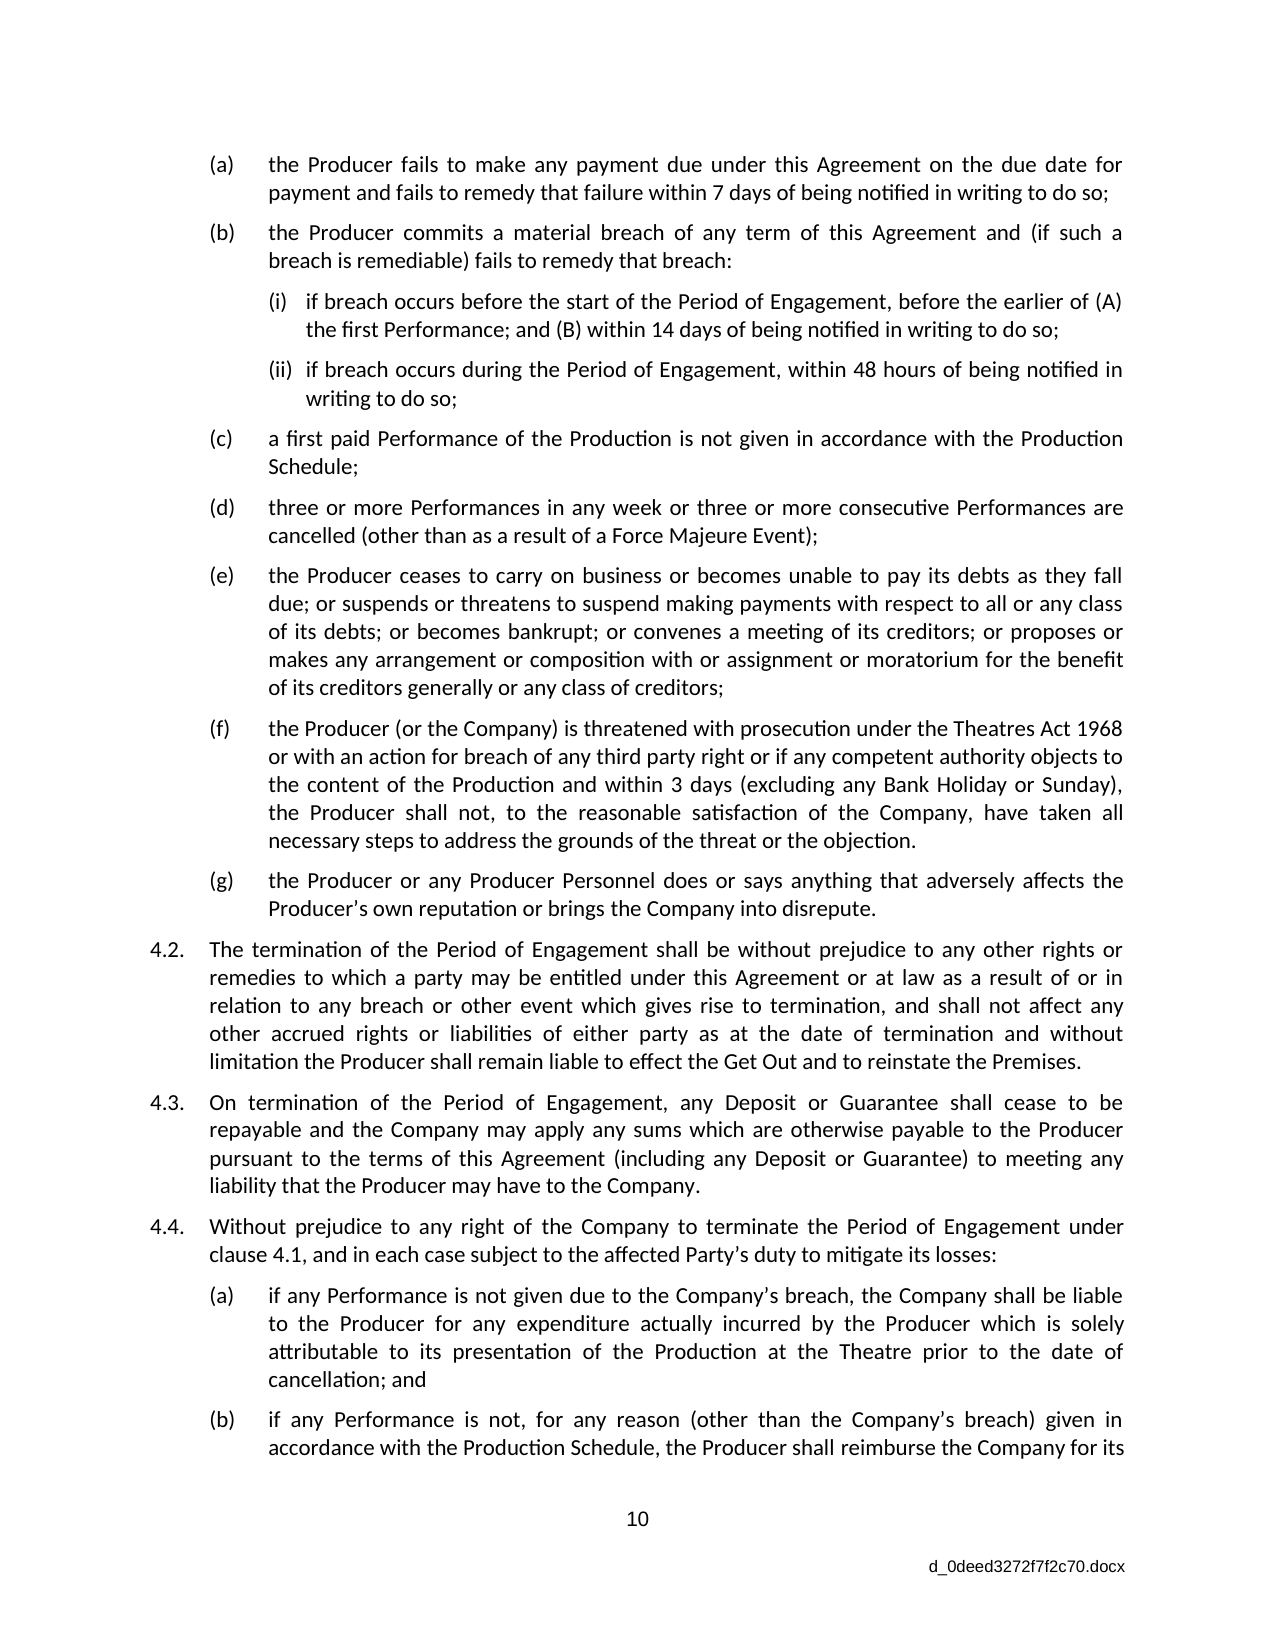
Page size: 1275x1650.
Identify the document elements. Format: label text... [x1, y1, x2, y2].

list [209, 1405, 1125, 1461]
list the Producer or any Producer Personnel does or says anything that adversely affects the Producer’s own reputation or brings the Company into disrepute. [209, 866, 1125, 922]
list if breach occurs before the start of the Period of Engagement, before the earlier of (A) the first Performance; and (B) within 14 days of being notified in writing to do so; [268, 287, 1125, 343]
list three or more Performances in any week or three or more consecutive Performances are cancelled (other than as a result of a Force Majeure Event); [209, 493, 1125, 549]
list a first paid Performance of the Production is not given in accordance with the Production Schedule; [209, 424, 1125, 480]
list On termination of the Period of Engagement, any Deposit or Guarantee shall cease to be repayable and the Company may apply any sums which are otherwise payable to the Producer pursuant to the terms of this Agreement (including any Deposit or Guarantee) to meeting any liability that the Producer may have to the Company. [150, 1088, 1125, 1200]
list if any Performance is not given due to the Company’s breach, the Company shall be liable to the Producer for any expenditure actually incurred by the Producer which is solely attributable to its presentation of the Production at the Theatre prior to the date of cancellation; and [209, 1281, 1125, 1393]
list the Producer fails to make any payment due under this Agreement on the due date for payment and fails to remedy that failure within 7 days of being notified in writing to do so; [209, 150, 1125, 206]
list the Producer commits a material breach of any term of this Agreement and (if such a breach is remediable) fails to remedy that breach: [209, 218, 1125, 274]
list if breach occurs during the Period of Engagement, within 48 hours of being notified in writing to do so; [268, 356, 1125, 412]
list the Producer ceases to carry on business or becomes unable to pay its debts as they fall due; or suspends or threatens to suspend making payments with respect to all or any class of its debts; or becomes bankrupt; or convenes a meeting of its creditors; or proposes or makes any arrangement or composition with or assignment or moratorium for the benefit of its creditors generally or any class of creditors; [209, 561, 1125, 701]
list Without prejudice to any right of the Company to terminate the Period of Engagement under clause 4.1, and in each case subject to the affected Party’s duty to mitigate its losses: [150, 1212, 1125, 1268]
list the Producer (or the Company) is threatened with prosecution under the Theatres Act 1968 or with an action for breach of any third party right or if any competent authority objects to the content of the Production and within 3 days (excluding any Bank Holiday or Sunday), the Producer shall not, to the reasonable satisfaction of the Company, have taken all necessary steps to address the grounds of the threat or the objection. [209, 714, 1125, 854]
list The termination of the Period of Engagement shall be without prejudice to any other rights or remedies to which a party may be entitled under this Agreement or at law as a result of or in relation to any breach or other event which gives rise to termination, and shall not affect any other accrued rights or liabilities of either party as at the date of termination and without limitation the Producer shall remain liable to effect the Get Out and to reinstate the Premises. [150, 935, 1125, 1075]
